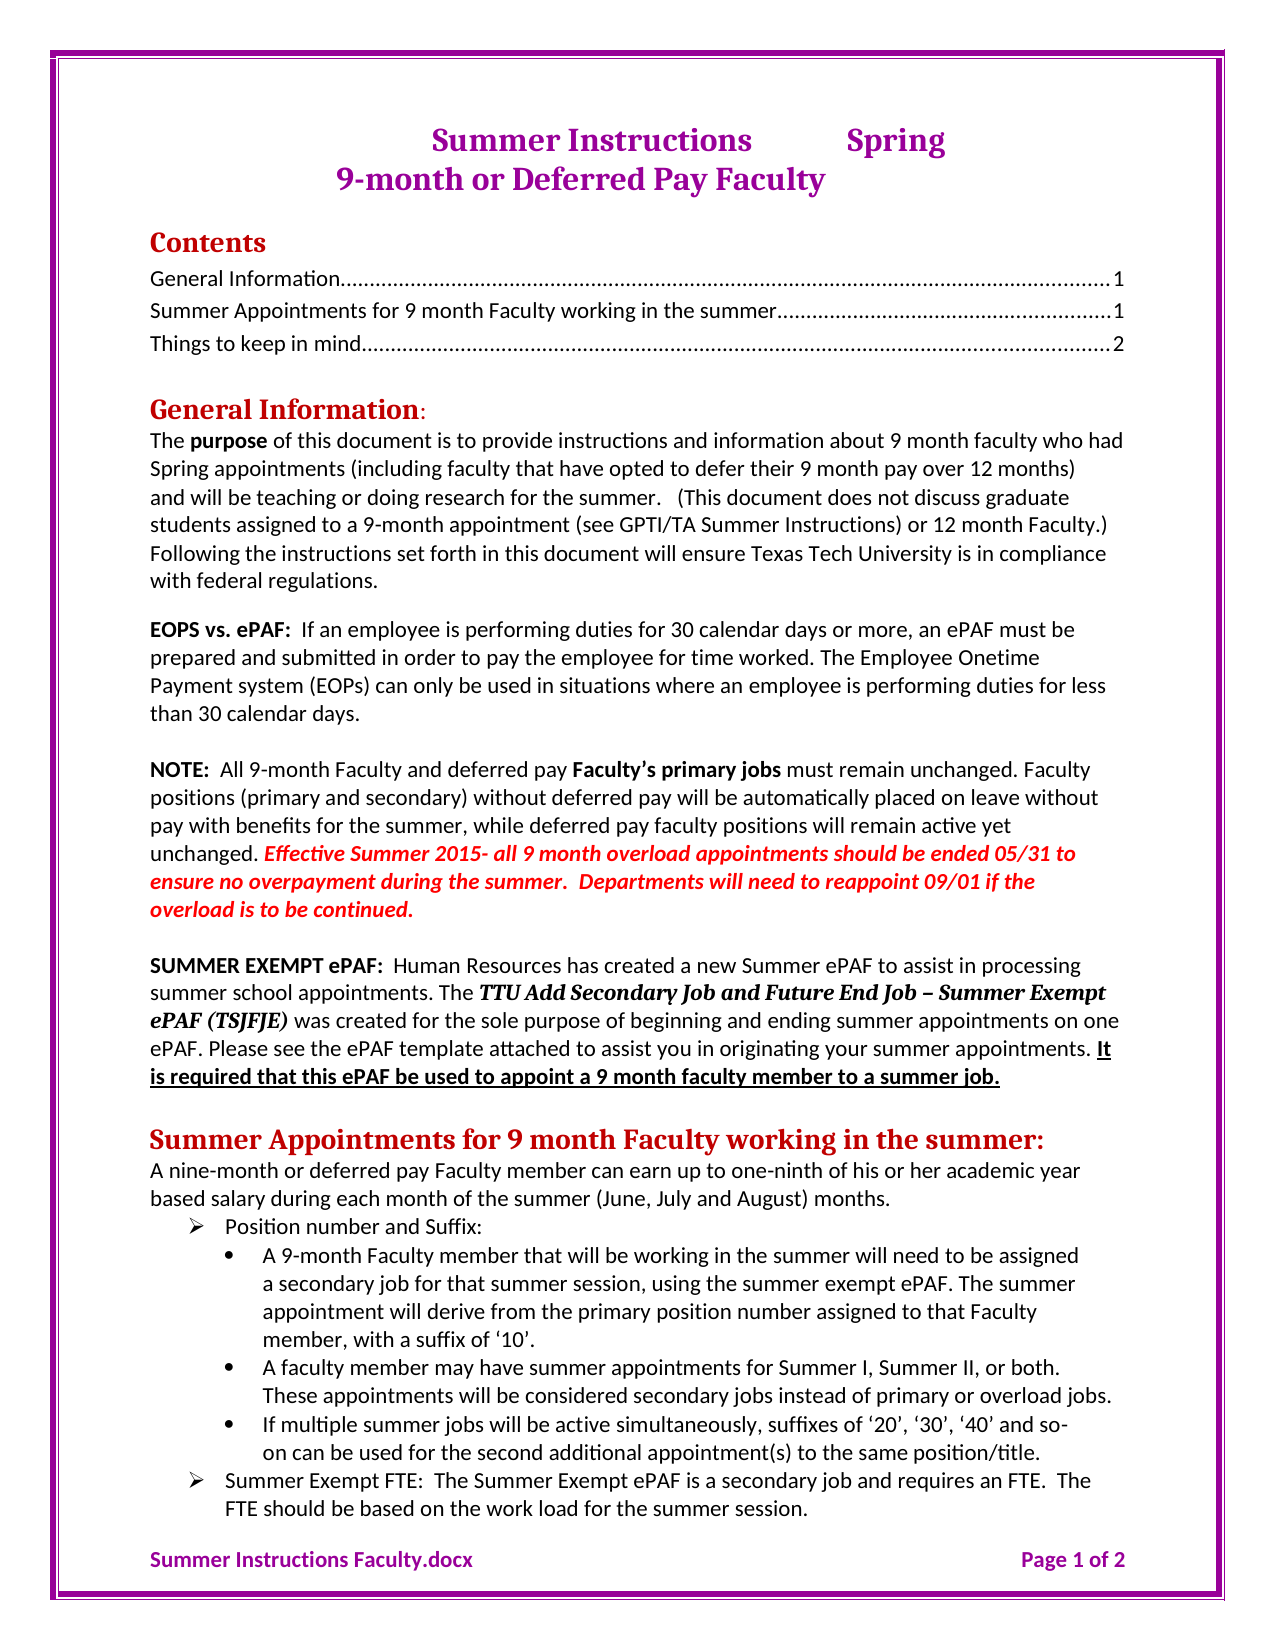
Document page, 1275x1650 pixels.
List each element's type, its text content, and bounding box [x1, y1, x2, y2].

subtitle Summer Appointments for 9 month Faculty working in the summer: [150, 1121, 1137, 1156]
list Position number and Suffix: [187, 1212, 1137, 1240]
text The purpose of this document is to provide instructions and information about 9 month faculty who had [150, 427, 1137, 454]
text Spring appointments (including faculty that have opted to defer their 9 month pay over 12 months) and will be teaching or doing research for the summer. (This document does not discuss graduate students assigned to a 9-month appointment (see GPTI/TA Summer Instructions) or 12 month Faculty.) Following the instructions set forth in this document will ensure Texas Tech University is in compliance with federal regulations. [150, 454, 1113, 595]
list A 9-month Faculty member that will be working in the summer will need to be assigned a secondary job for that summer session, using the summer exempt ePAF. The summer appointment will derive from the primary position number assigned to that Faculty member, with a suffix of ‘10’. [225, 1241, 1093, 1353]
text based salary during each month of the summer (June, July and August) months. [150, 1184, 1137, 1212]
list A faculty member may have summer appointments for Summer I, Summer II, or both. These appointments will be considered secondary jobs instead of primary or overload jobs. [225, 1353, 1120, 1409]
subtitle Summer Instructions Faculty.docx Page 1 of 2 [150, 1545, 1137, 1573]
text SUMMER EXEMPT ePAF: Human Resources has created a new Summer ePAF to assist in processing summer school appointments. The TTU Add Secondary Job and Future End Job – Summer Exempt ePAF (TSJFJE) was created for the sole purpose of beginning and ending summer appointments on one ePAF. Please see the ePAF template attached to assist you in originating your summer appointments. It is required that this ePAF be used to appoint a 9 month faculty member to a summer job. [150, 951, 1119, 1090]
list Summer Exempt FTE: The Summer Exempt ePAF is a secondary job and requires an FTE. The FTE should be based on the work load for the summer session. [187, 1466, 1091, 1522]
text Summer Instructions Spring 9-month or Deferred Pay Faculty [336, 120, 946, 198]
text Contents [150, 226, 1137, 259]
list If multiple summer jobs will be active simultaneously, suffixes of ‘20’, ‘30’, ‘40’ and so-on can be used for the second additional appointment(s) to the same position/title. [225, 1410, 1091, 1466]
text A nine-month or deferred pay Faculty member can earn up to one-ninth of his or her academic year [150, 1156, 1137, 1184]
subtitle General Information: [150, 393, 1137, 427]
text NOTE: All 9-month Faculty and deferred pay Faculty’s primary jobs must remain unchanged. Faculty positions (primary and secondary) without deferred pay will be automatically placed on leave without pay with benefits for the summer, while deferred pay faculty positions will remain active yet unchanged. Effective Summer 2015- all 9 month overload appointments should be ended 05/31 to ensure no overpayment during the summer. Departments will need to reappoint 09/01 if the overload is to be continued. [150, 755, 1124, 923]
text EOPS vs. ePAF: If an employee is performing duties for 30 calendar days or more, an ePAF must be prepared and submitted in order to pay the employee for time worked. The Employee Onetime Payment system (EOPs) can only be used in situations where an employee is performing duties for less than 30 calendar days. [150, 615, 1113, 727]
